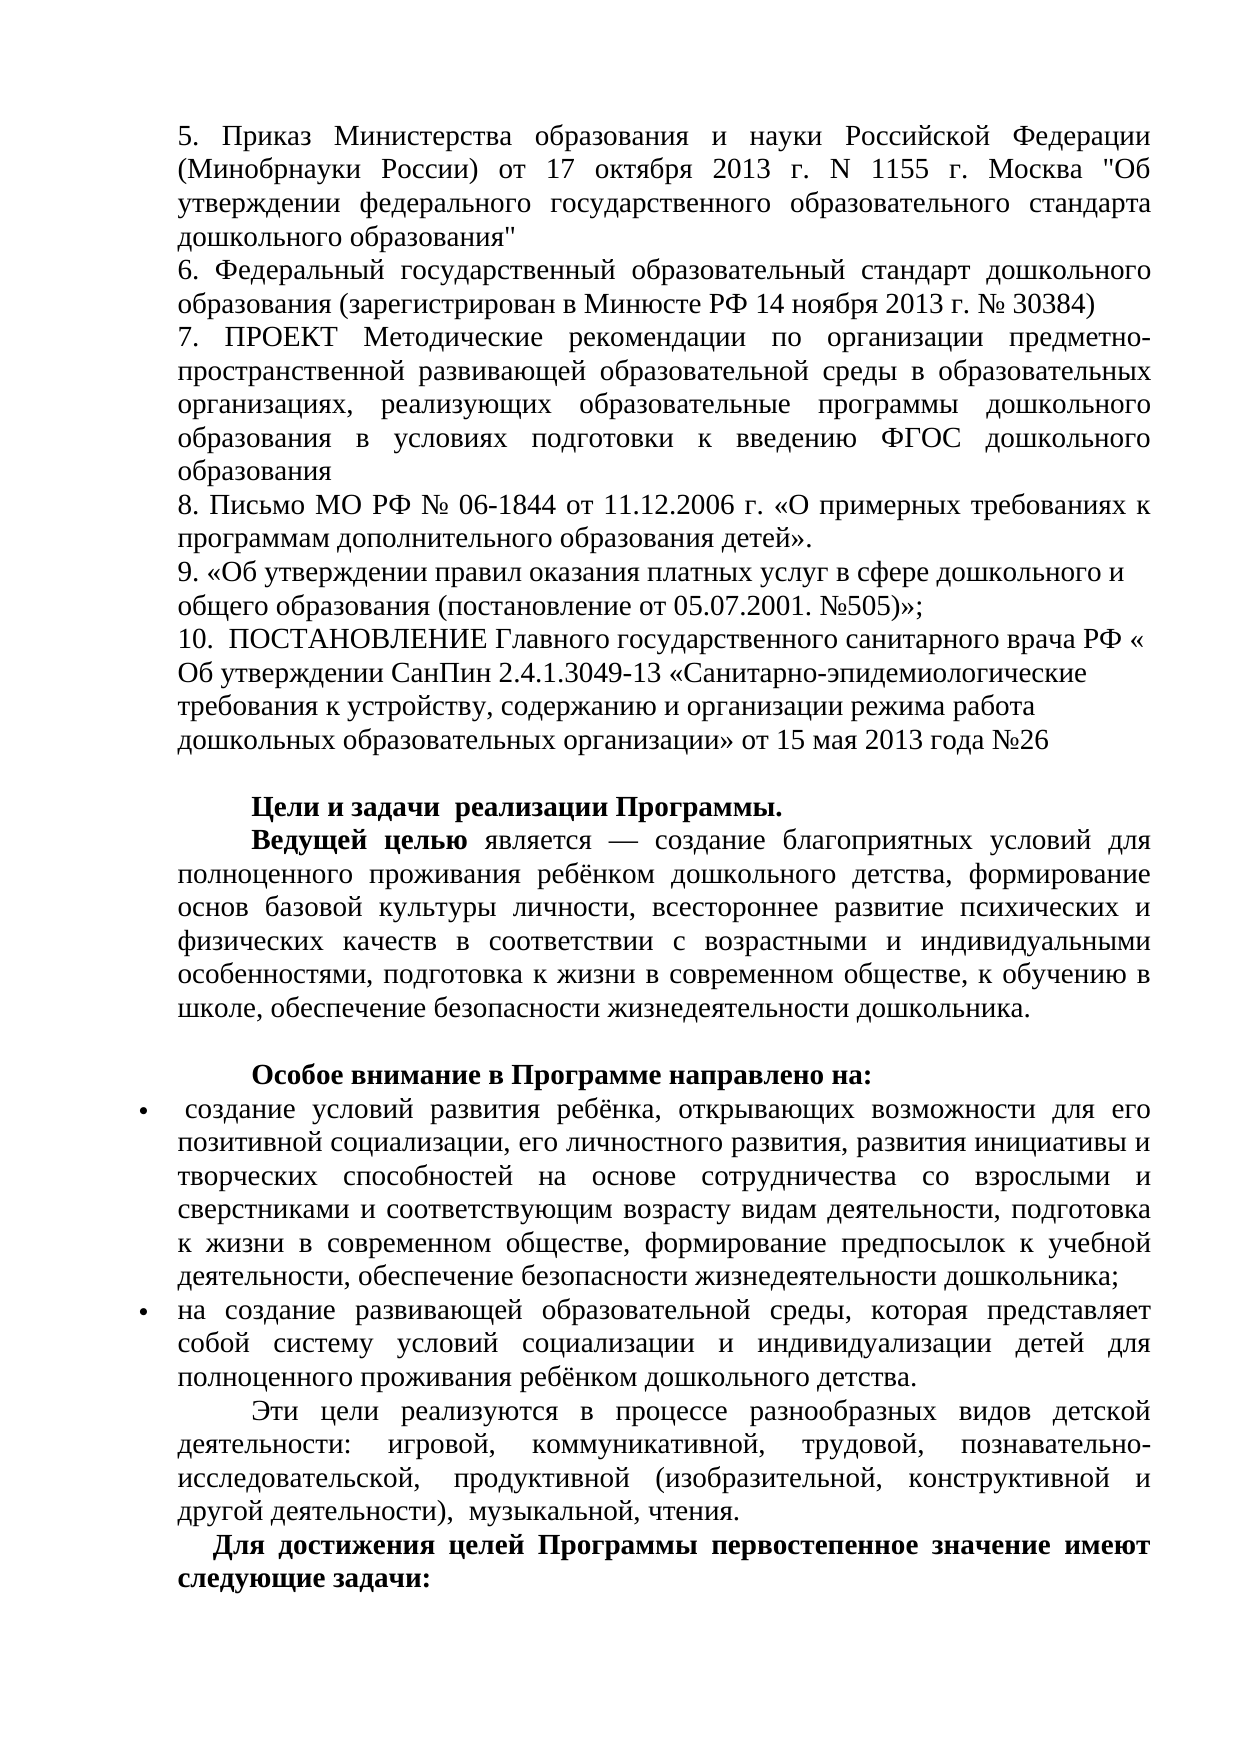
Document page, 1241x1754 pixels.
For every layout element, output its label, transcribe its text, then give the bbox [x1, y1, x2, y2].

list на создание развивающей образовательной среды, которая представляет собой систему условий социализации и индивидуализации детей для полноценного проживания ребёнком дошкольного детства. [140, 1292, 1152, 1393]
text Цели и задачи реализации Программы. [251, 755, 1152, 822]
text 10. ПОСТАНОВЛЕНИЕ Главного государственного санитарного врача РФ « Об утверждении СанПин 2.4.1.3049-13 «Санитарно-эпидемиологические требования к устройству, содержанию и организации режима работа дошкольных образовательных организации» от 15 мая 2013 года №26 [177, 621, 1152, 755]
text 9. «Об утверждении правил оказания платных услуг в сфере дошкольного и общего образования (постановление от 05.07.2001. №505)»; [177, 554, 1152, 621]
text 8. Письмо МО РФ № 06-1844 от 11.12.2006 г. «О примерных требованиях к программам дополнительного образования детей». [177, 487, 1152, 554]
text 7. ПРОЕКТ Методические рекомендации по организации предметно-пространственной развивающей образовательной среды в образовательных организациях, реализующих образовательные программы дошкольного образования в условиях подготовки к введению ФГОС дошкольного образования [177, 319, 1152, 487]
text 6. Федеральный государственный образовательный стандарт дошкольного образования (зарегистрирован в Минюсте РФ 14 ноября 2013 г. № 30384) [177, 252, 1152, 319]
text Ведущей целью является — создание благоприятных условий для полноценного проживания ребёнком дошкольного детства, формирование основ базовой культуры личности, всестороннее развитие психических и физических качеств в соответствии с возрастными и индивидуальными особенностями, подготовка к жизни в современном обществе, к обучению в школе, обеспечение безопасности жизнедеятельности дошкольника. [177, 822, 1152, 1024]
text Эти цели реализуются в процессе разнообразных видов детской деятельности: игровой, коммуникативной, трудовой, познавательно-исследовательской, продуктивной (изобразительной, конструктивной и другой деятельности), музыкальной, чтения. [177, 1393, 1152, 1527]
text 5. Приказ Министерства образования и науки Российской Федерации (Минобрнауки России) от 17 октября 2013 г. N 1155 г. Москва "Об утверждении федерального государственного образовательного стандарта дошкольного образования" [177, 118, 1152, 252]
text Для достижения целей Программы первостепенное значение имеют следующие задачи: [177, 1527, 1152, 1594]
text Особое внимание в Программе направлено на: [177, 1057, 1152, 1091]
list создание условий развития ребёнка, открывающих возможности для его позитивной социализации, его личностного развития, развития инициативы и творческих способностей на основе сотрудничества со взрослыми и сверстниками и соответствующим возрасту видам деятельности, подготовка к жизни в современном обществе, формирование предпосылок к учебной деятельности, обеспечение безопасности жизнедеятельности дошкольника; [140, 1091, 1152, 1292]
